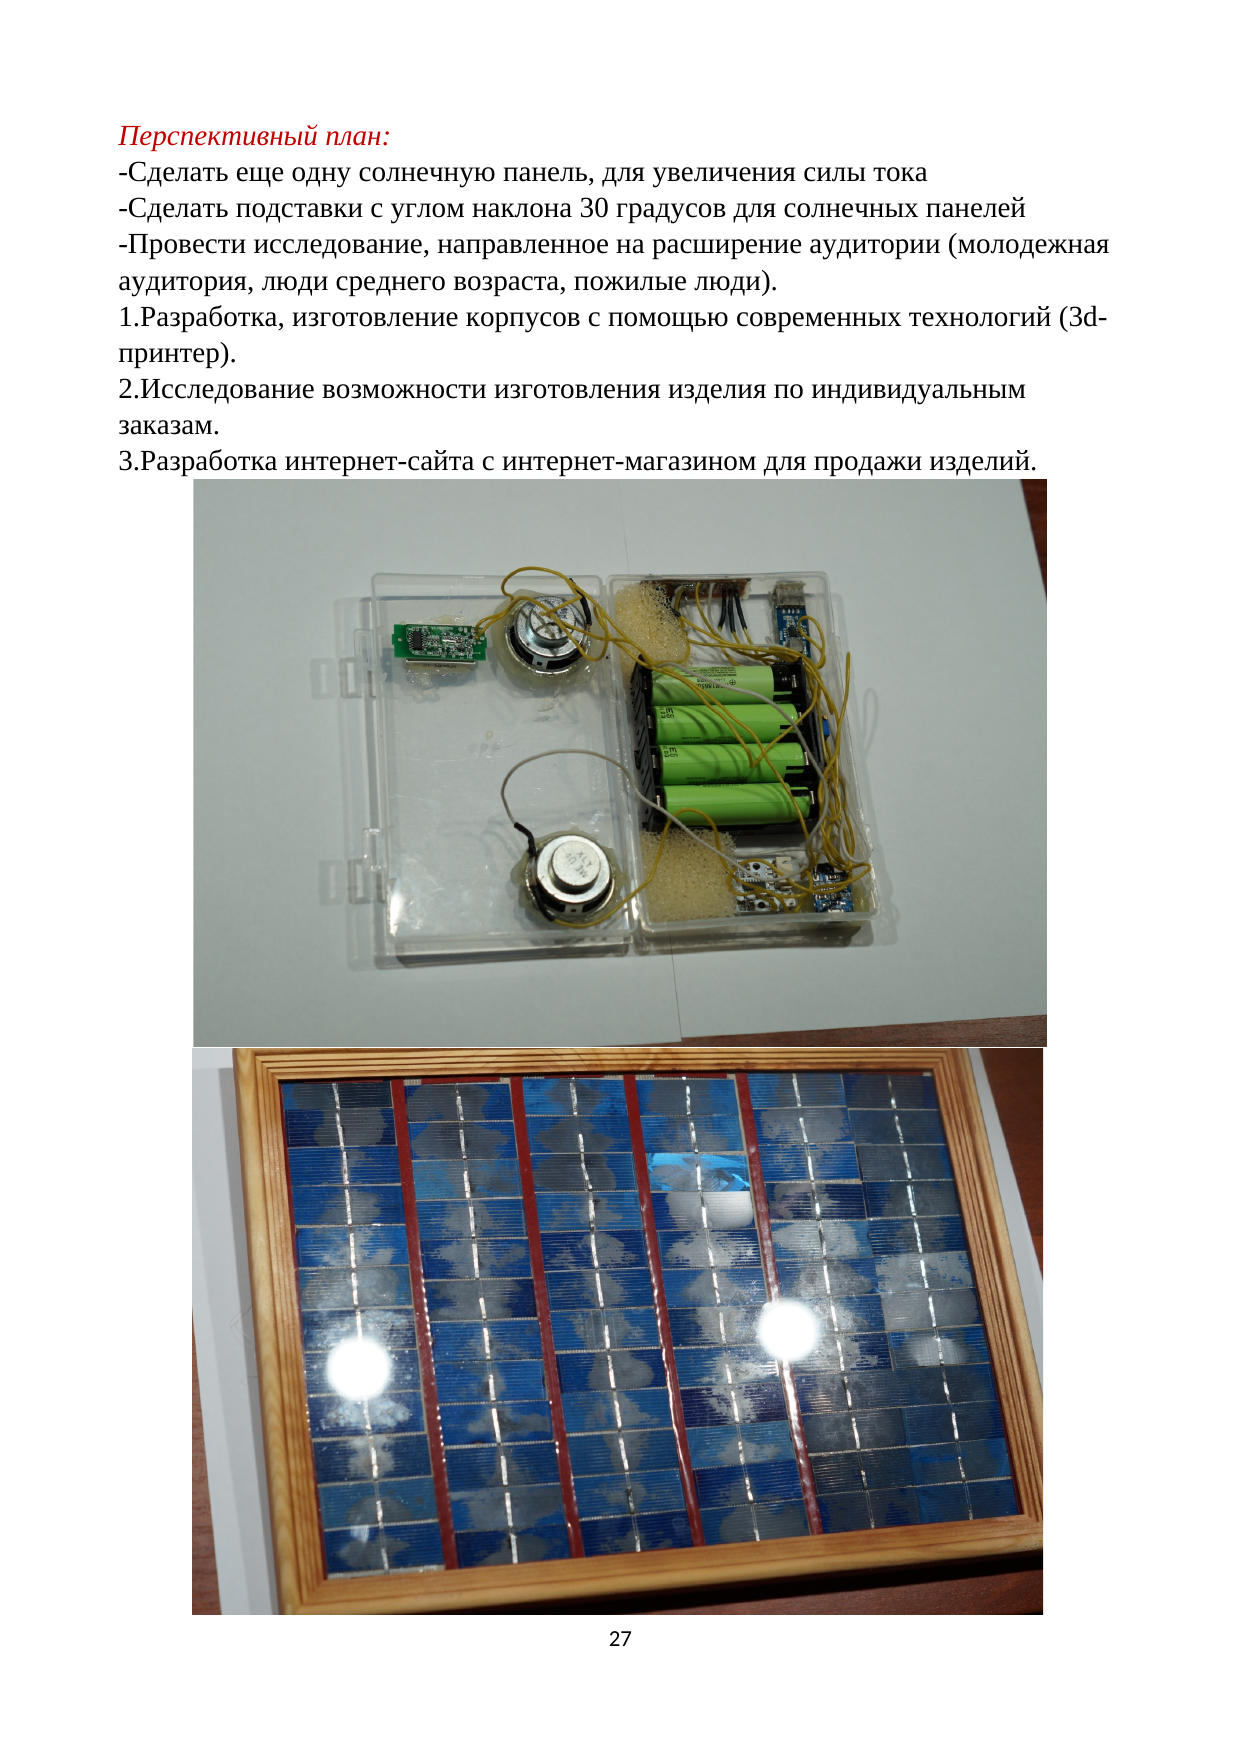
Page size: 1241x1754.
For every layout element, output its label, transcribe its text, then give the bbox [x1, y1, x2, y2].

picture [193, 479, 1047, 1047]
text 1.Разработка, изготовление корпусов с помощью современных технологий (3d- принтер). [118, 299, 1122, 368]
text 2.Исследование возможности изготовления изделия по индивидуальным заказам. [118, 371, 1122, 441]
text 3.Разработка интернет-сайта с интернет-магазином для продажи изделий. [118, 443, 1122, 477]
text Перспективный план: [118, 118, 1122, 152]
text -Сделать подставки с углом наклона 30 градусов для солнечных панелей [118, 190, 1122, 224]
picture [192, 1048, 1044, 1615]
text -Сделать еще одну солнечную панель, для увеличения силы тока [118, 154, 1122, 188]
text -Провести исследование, направленное на расширение аудитории (молодежная аудитория, люди среднего возраста, пожилые люди). [118, 227, 1122, 296]
